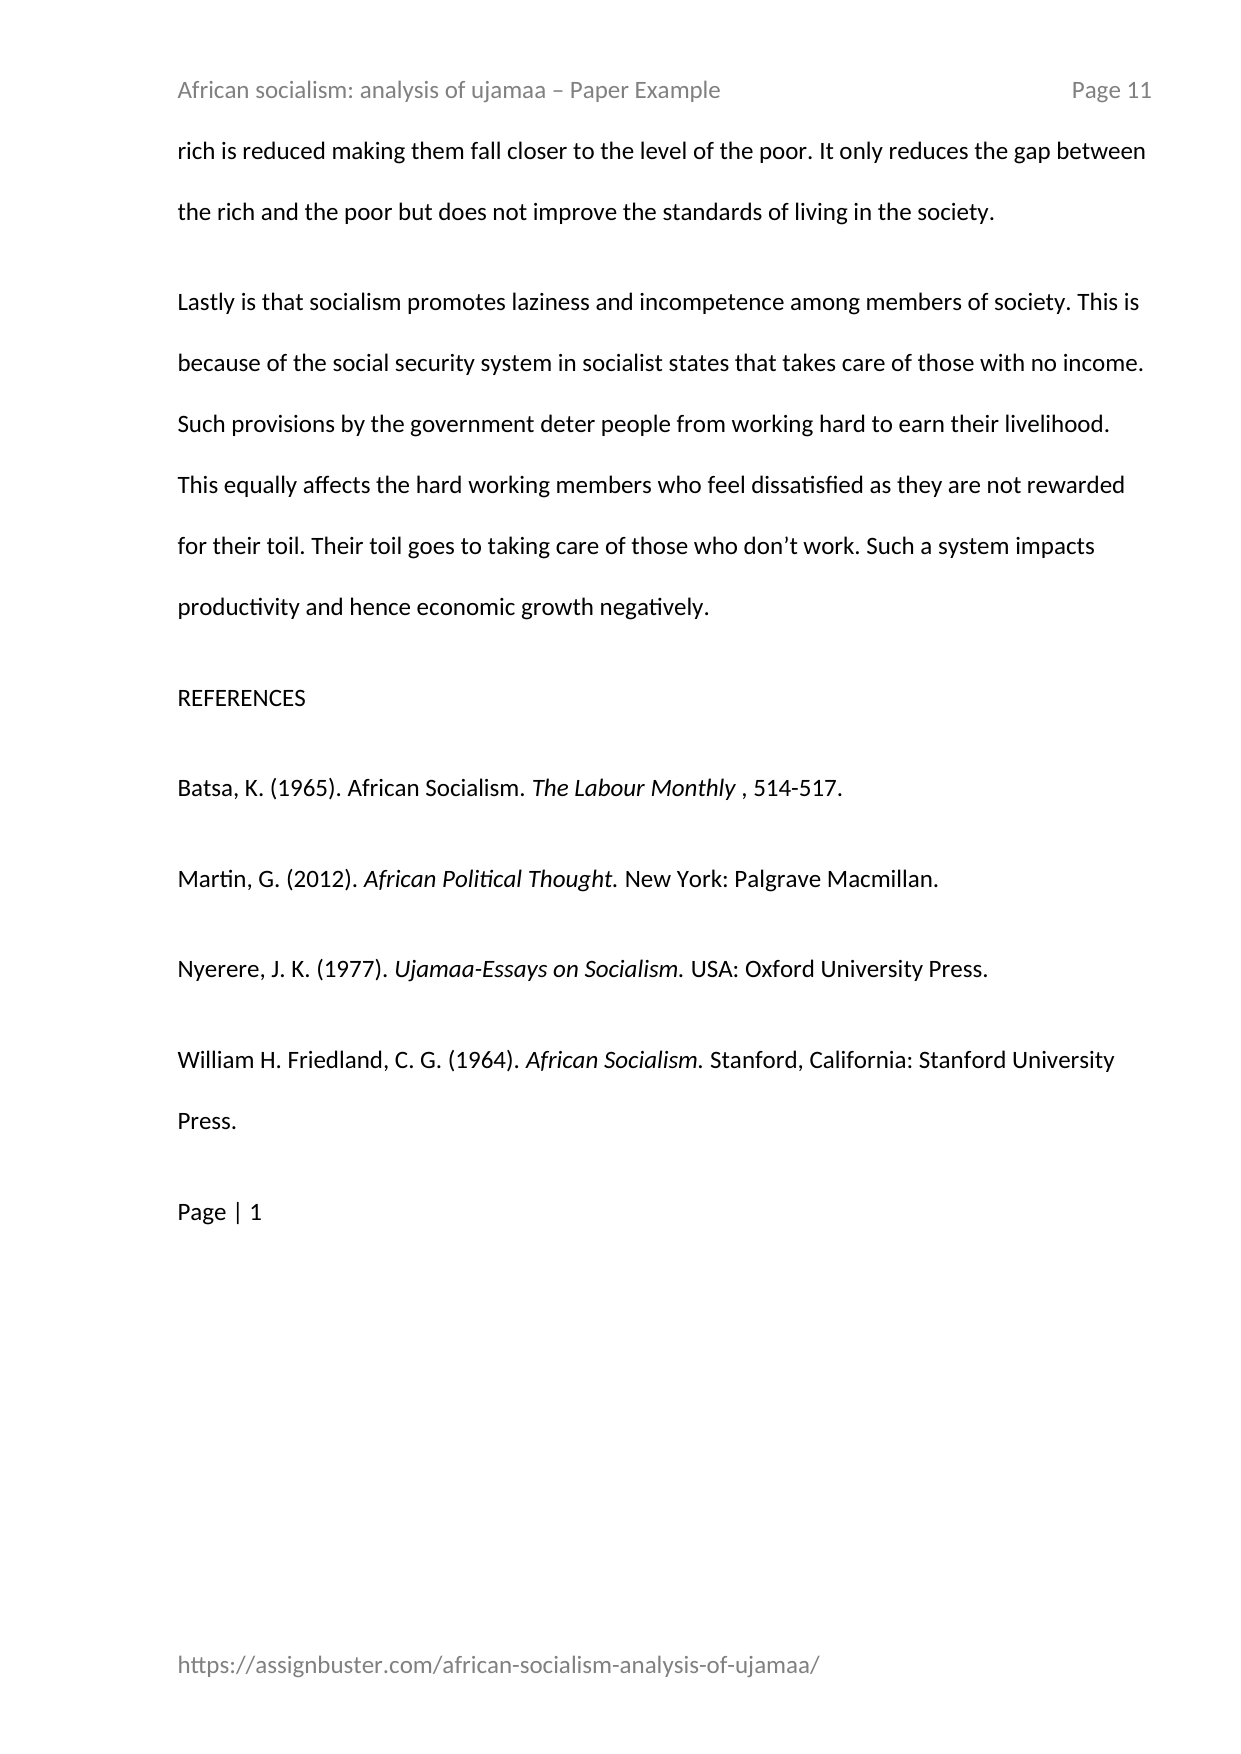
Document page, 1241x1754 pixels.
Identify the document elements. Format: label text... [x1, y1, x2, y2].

text Lastly is that socialism promotes laziness and incompetence among members of society. This is because of the social security system in socialist states that takes care of those with no income. Such provisions by the government deter people from working hard to earn their livelihood. This equally affects the hard working members who feel dissatisfied as they are not rewarded for their toil. Their toil goes to taking care of those who don’t work. Such a system impacts productivity and hence economic growth negatively. [177, 286, 1152, 622]
text Batsa, K. (1965). African Socialism. The Labour Monthly , 514-517. [177, 773, 1152, 803]
text REFERENCES [177, 682, 1152, 713]
text Nyerere, J. K. (1977). Ujamaa-Essays on Socialism. USA: Oxford University Press. [177, 954, 1152, 984]
text Page | 1 [177, 1196, 1152, 1226]
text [177, 135, 1152, 226]
text William H. Friedland, C. G. (1964). African Socialism. Stanford, California: Stanford University Press. [177, 1044, 1152, 1136]
text Martin, G. (2012). African Political Thought. New York: Palgrave Macmillan. [177, 863, 1152, 894]
